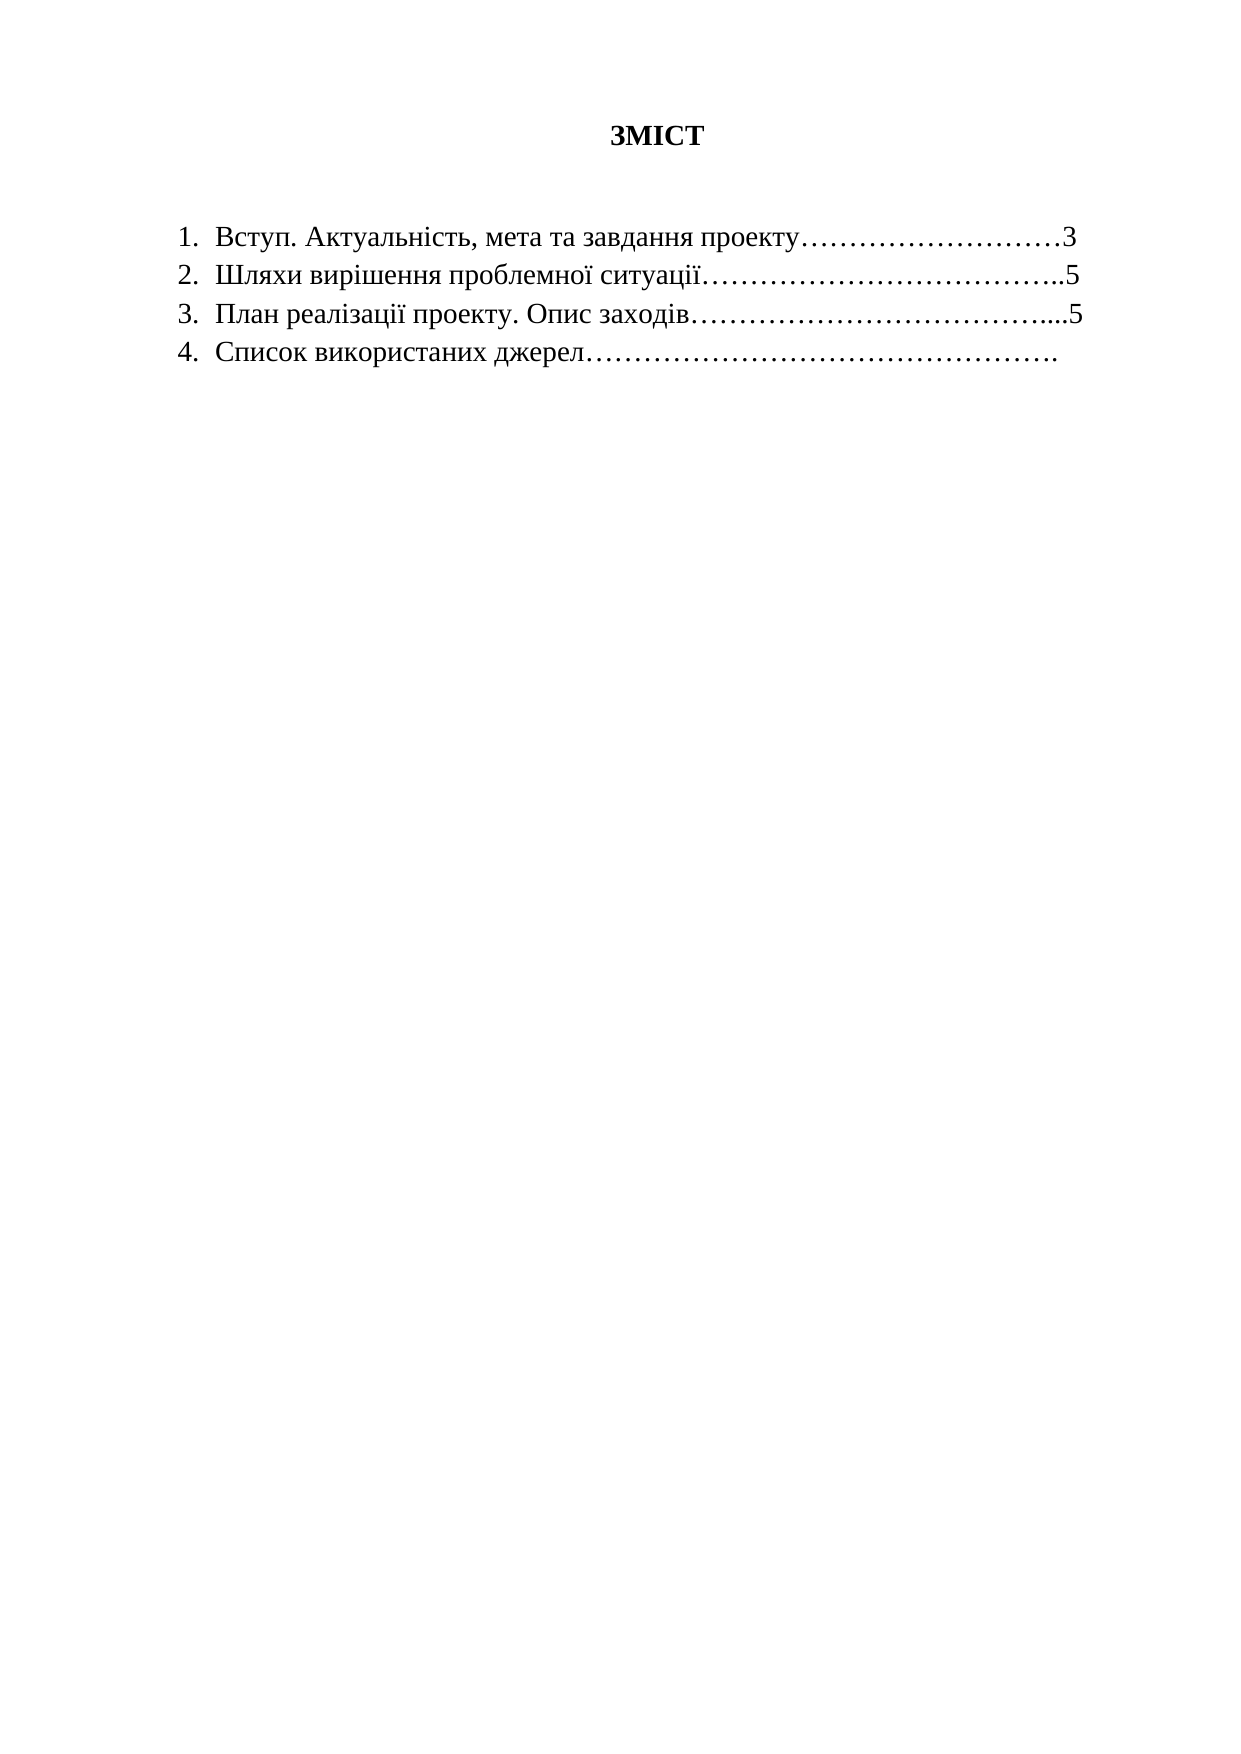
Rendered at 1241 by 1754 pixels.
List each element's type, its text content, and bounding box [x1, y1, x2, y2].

text ЗМІСТ [118, 118, 1122, 152]
list Вступ. Актуальність, мета та завдання проекту………………………3 [177, 219, 1122, 252]
list План реалізації проекту. Опис заходів………………………………....5 [177, 296, 1122, 329]
list Шляхи вирішення проблемної ситуації………………………………..5 [177, 257, 1122, 291]
list Список використаних джерел…………………………………………. [177, 334, 1122, 368]
